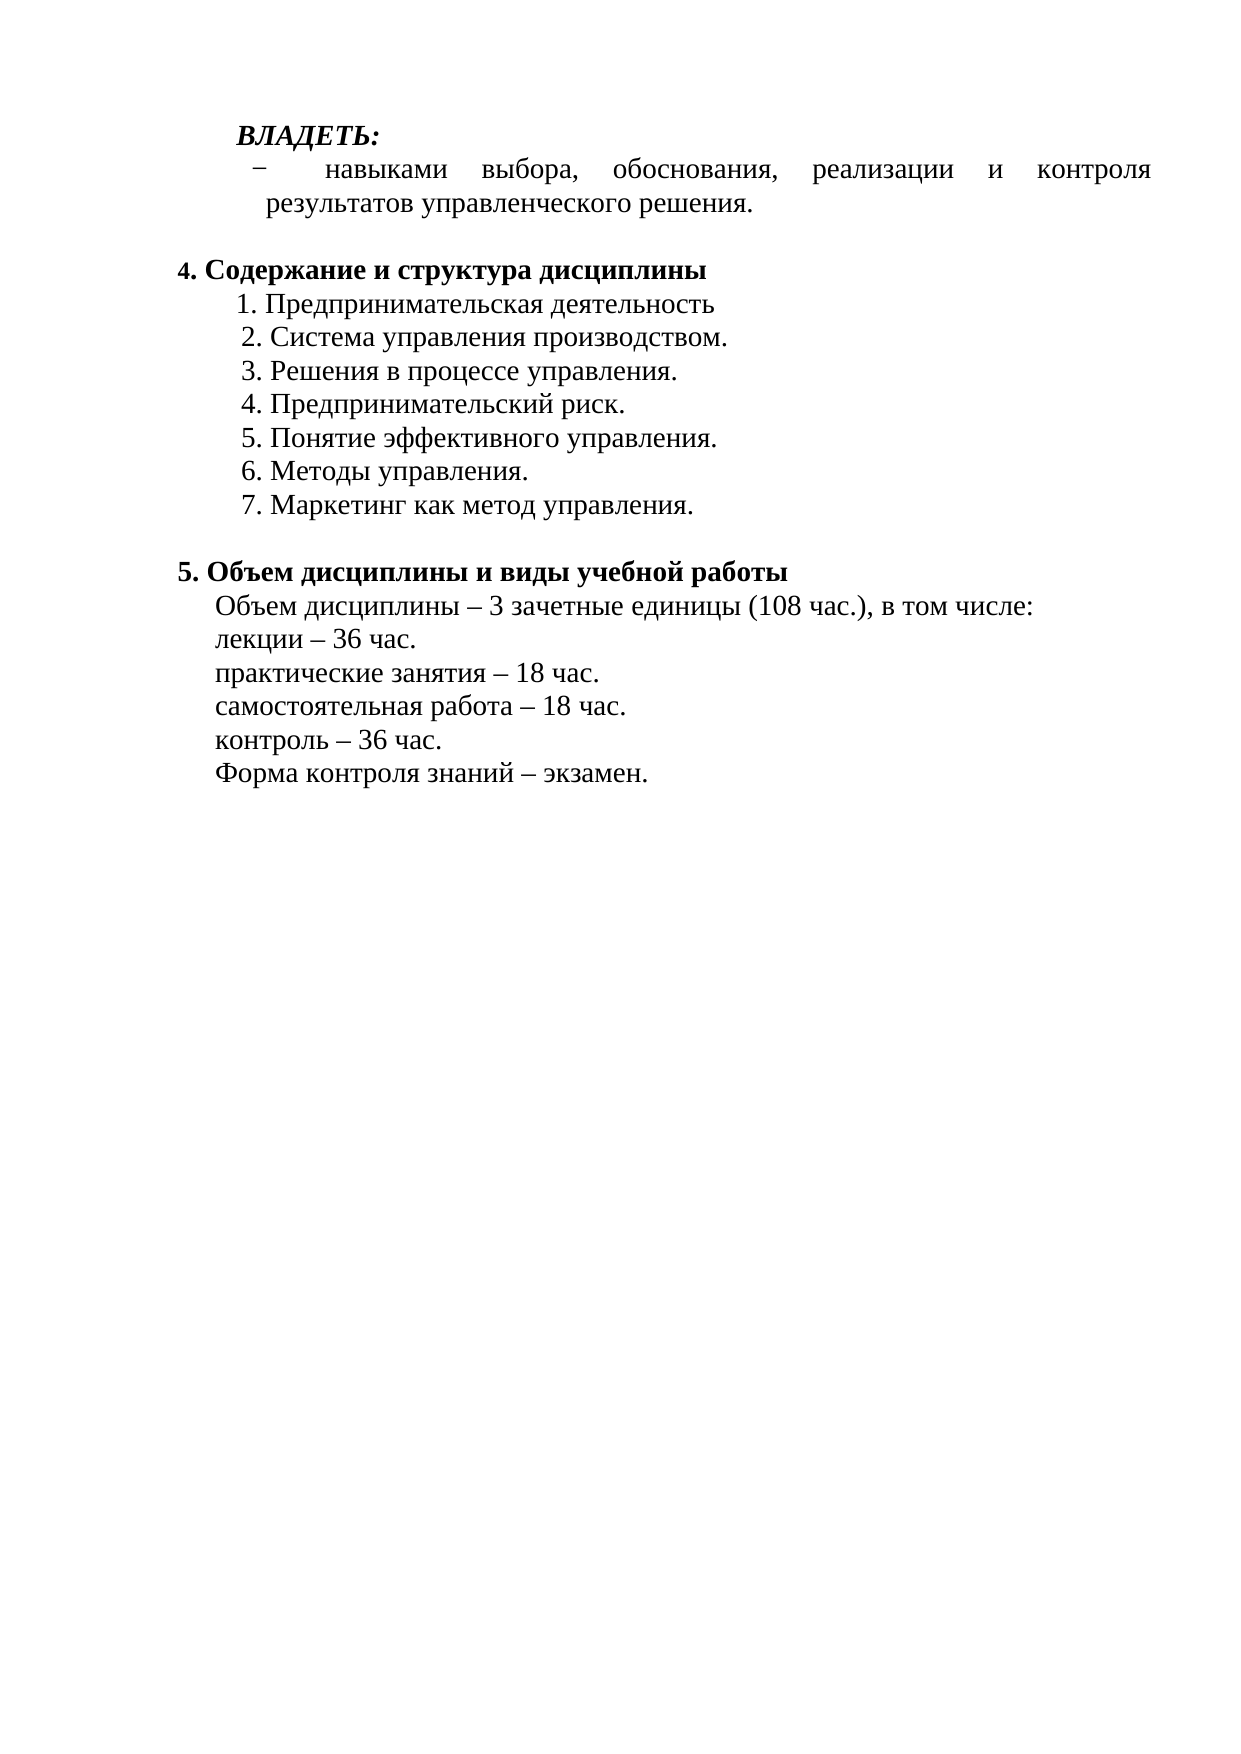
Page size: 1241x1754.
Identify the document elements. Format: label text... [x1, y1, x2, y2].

text 4. Содержание и структура дисциплины [177, 252, 1152, 286]
list навыками выбора, обоснования, реализации и контроля результатов управленческого решения. [251, 152, 1152, 219]
table_header 1. Предпринимательская деятельность 2. Система управления производством. 3. Решения в процессе управления. 4. Предпринимательский риск. 5. Понятие эффективного управления. 6. Методы управления. 7. Маркетинг как метод управления. 5. Объем дисциплины и виды учебной работы Объем дисциплины – 3 зачетные единицы (108 час.), в том числе: лекции – 36 час. практические занятия – 18 час. самостоятельная работа – 18 час. контроль – 36 час. Форма контроля знаний – экзамен. [166, 286, 1140, 789]
text ВЛАДЕТЬ: [236, 118, 1152, 152]
